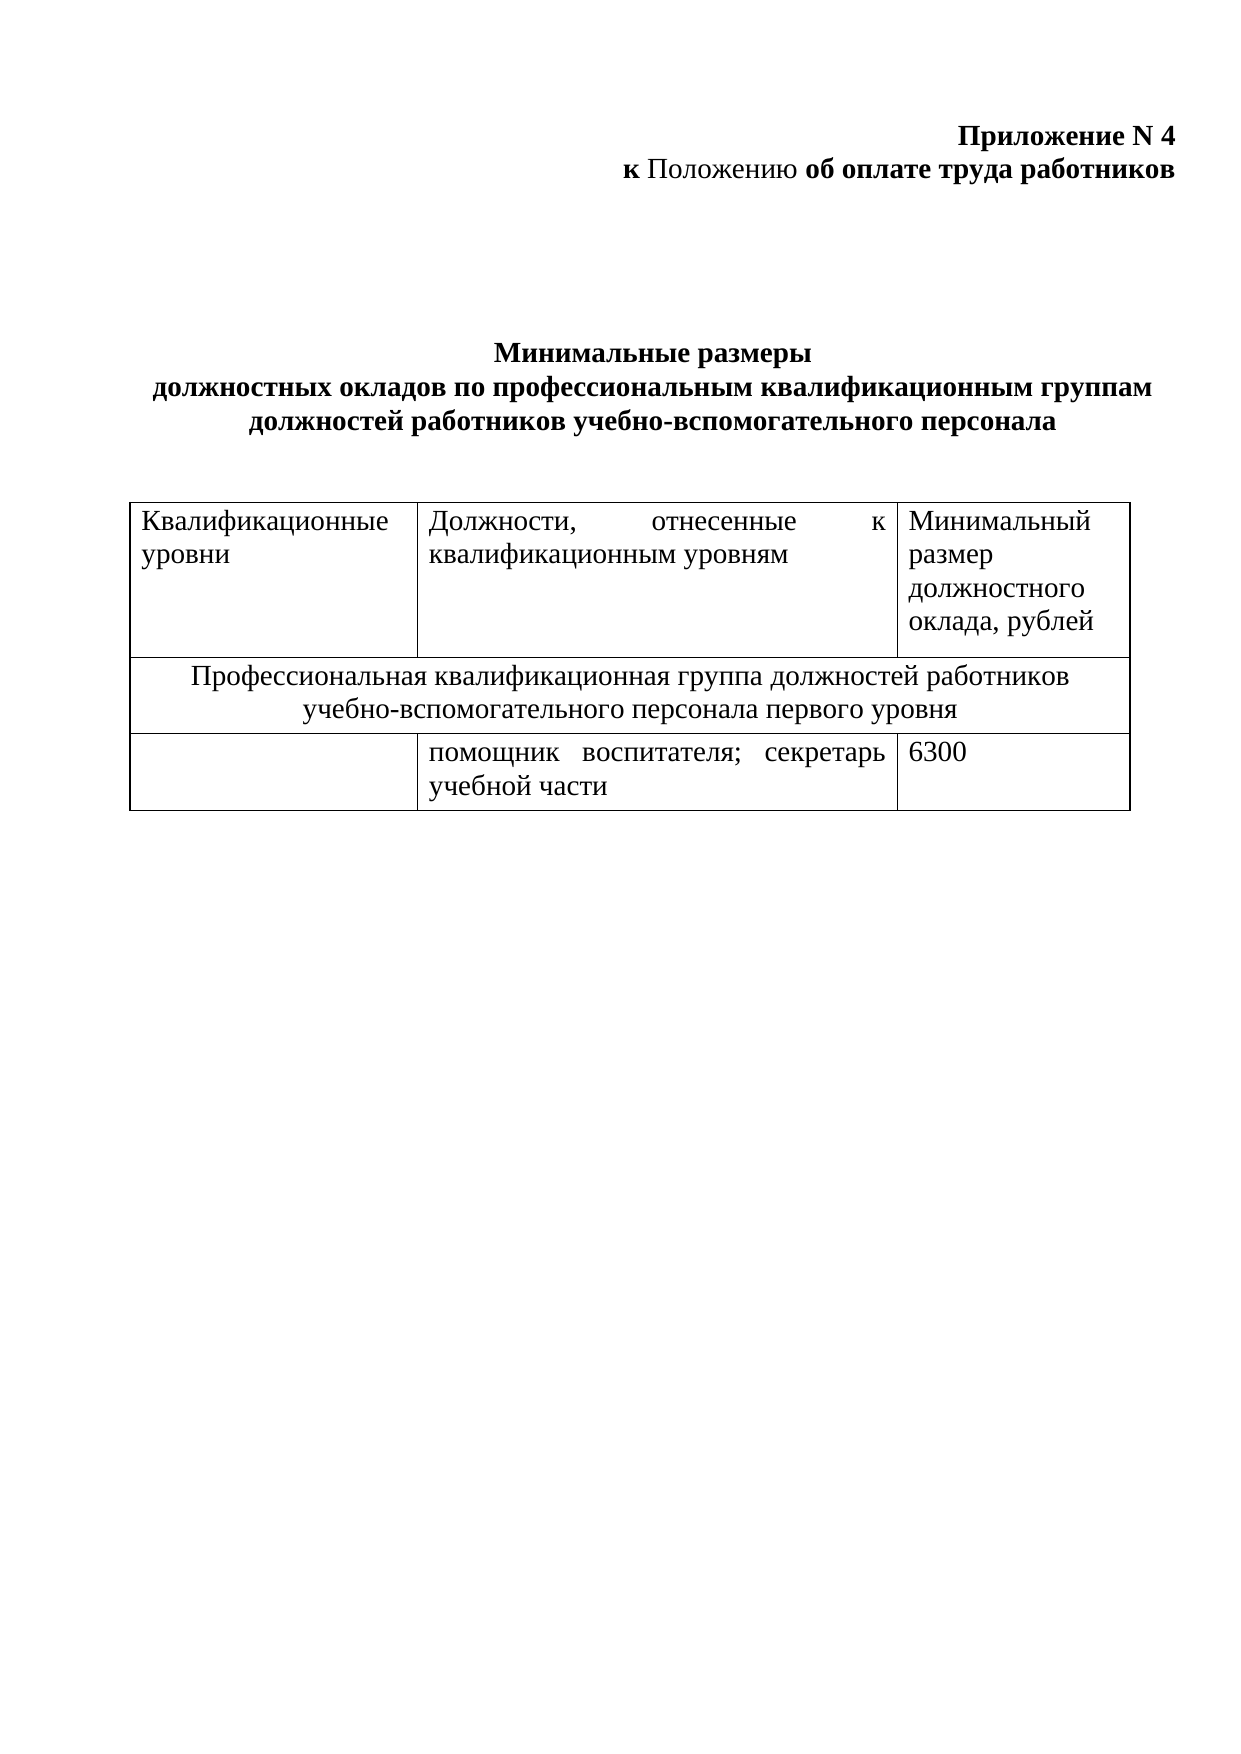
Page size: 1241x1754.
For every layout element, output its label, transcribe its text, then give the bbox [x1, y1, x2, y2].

table_header Должности, отнесенные к квалификационным уровням [418, 503, 897, 657]
table_header Квалификационные уровни [131, 503, 417, 657]
table_cell 6300 [898, 734, 1129, 810]
text к Положению об оплате труда работников [130, 152, 1175, 185]
table_header Минимальный размер должностного оклада, рублей [898, 503, 1129, 657]
text Приложение N 4 [130, 118, 1175, 152]
table_cell [131, 734, 417, 810]
table_cell помощник воспитателя; секретарь учебной части [418, 734, 897, 810]
text Минимальные размеры должностных окладов по профессиональным квалификационным группам должностей работников учебно-вспомогательного персонала [130, 336, 1175, 436]
table_cell Профессиональная квалификационная группа должностей работников учебно-вспомогательного персонала первого уровня [131, 658, 1129, 733]
